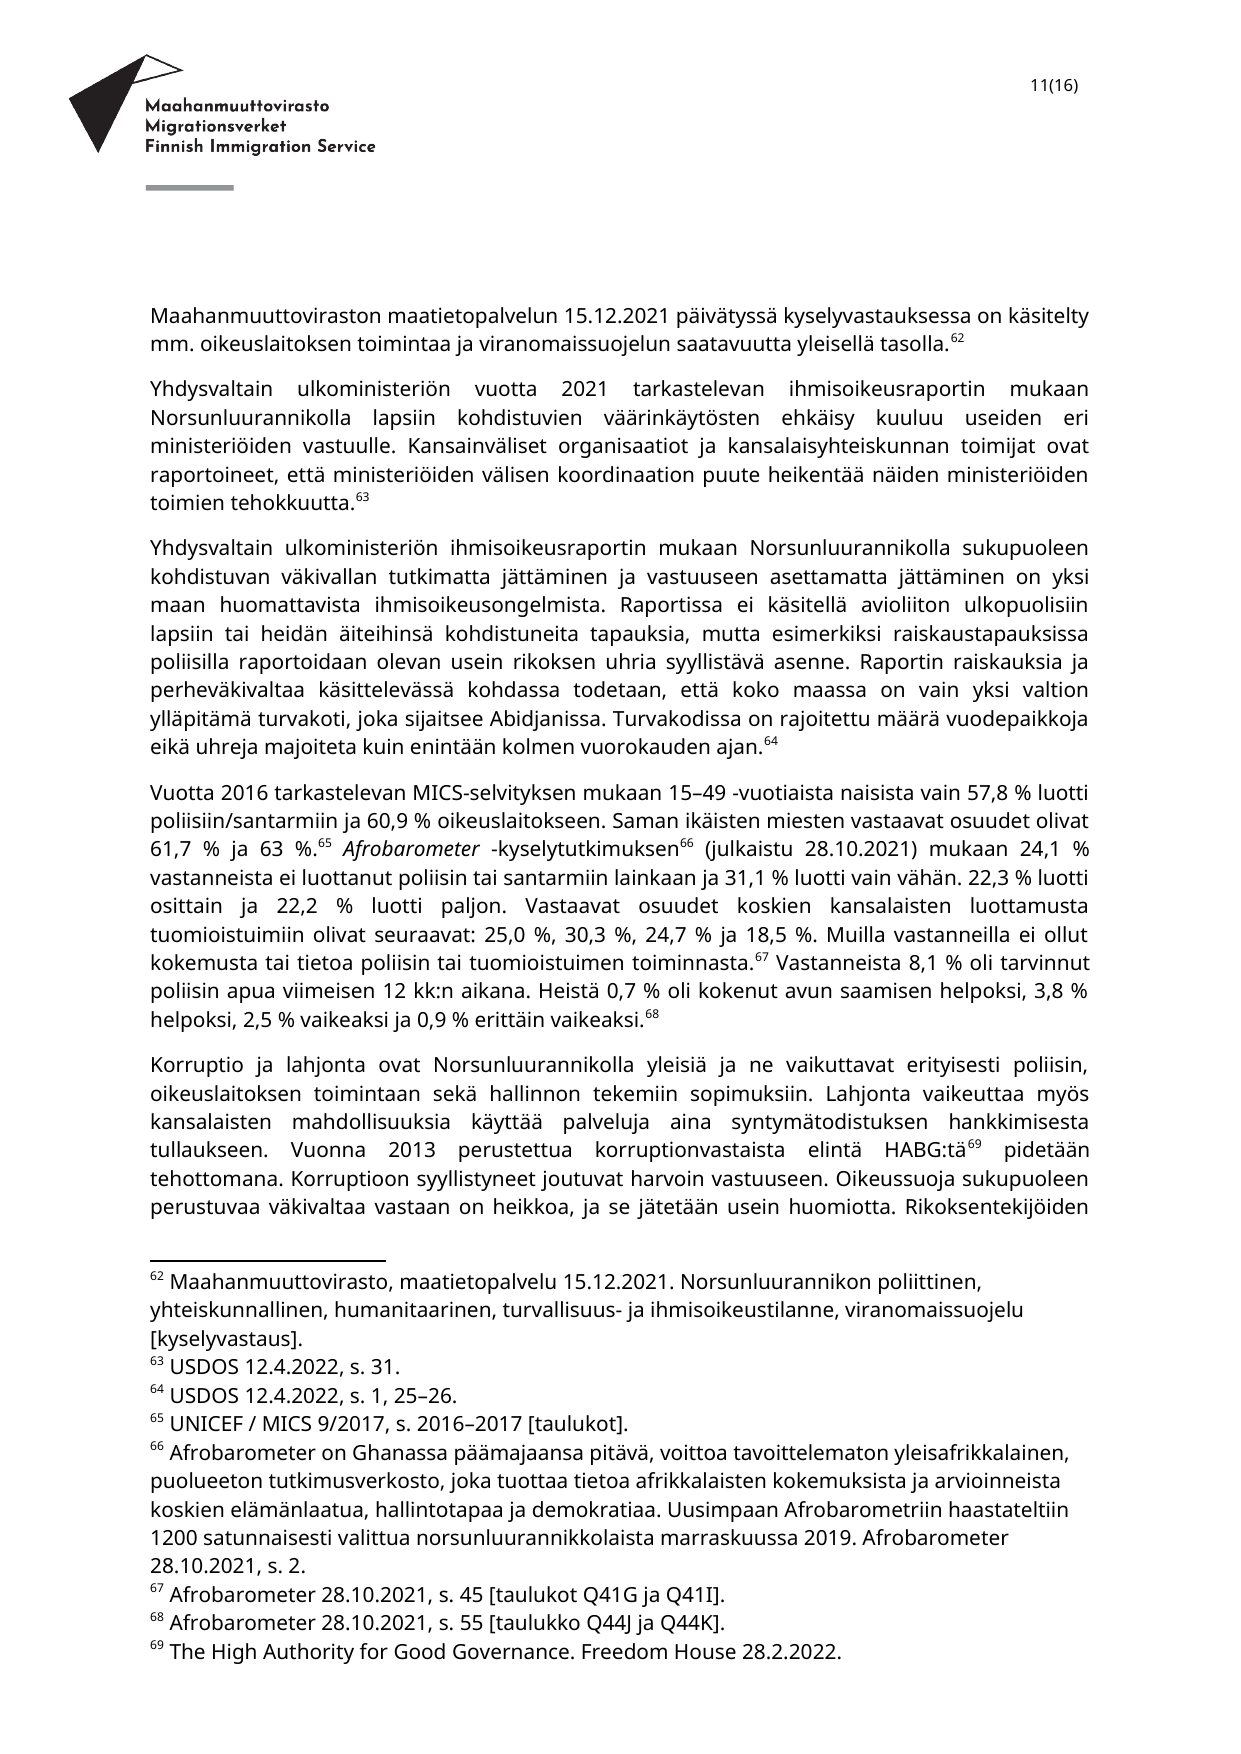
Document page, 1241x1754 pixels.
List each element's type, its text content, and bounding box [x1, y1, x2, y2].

text Korruptio ja lahjonta ovat Norsunluurannikolla yleisiä ja ne vaikuttavat erityisesti poliisin, oikeuslaitoksen toimintaan sekä hallinnon tekemiin sopimuksiin. Lahjonta vaikeuttaa myös kansalaisten mahdollisuuksia käyttää palveluja aina syntymätodistuksen hankkimisesta tullaukseen. Vuonna 2013 perustettua korruptionvastaista elintä HABG:tä pidetään tehottomana. Korruptioon syyllistyneet joutuvat harvoin vastuuseen. Oikeussuoja sukupuoleen perustuvaa väkivaltaa vastaan on heikkoa, ja se jätetään usein huomiotta. Rikoksentekijöiden rankaisemattomuus on myös edelleen ongelma. Norsunluurannikolla sukupuoleen kohdistuvan väkivallan tutkimatta jättäminen ja vastuuseen asettamatta jättäminen on yksi maan huomattavimmista ihmisoikeusongelmista. [150, 1050, 1090, 1221]
list Maahanmuuttoviraston maatietopalvelun 15.12.2021 päivätyssä kyselyvastauksessa on käsitelty mm. oikeuslaitoksen toimintaa ja viranomaissuojelun saatavuutta yleisellä tasolla. [150, 273, 1090, 358]
text Vuotta 2016 tarkastelevan MICS-selvityksen mukaan 15–49 -vuotiaista naisista vain 57,8 % luotti poliisiin/santarmiin ja 60,9 % oikeuslaitokseen. Saman ikäisten miesten vastaavat osuudet olivat 61,7 % ja 63 %. Afrobarometer -kyselytutkimuksen (julkaistu 28.10.2021) mukaan 24,1 % vastanneista ei luottanut poliisin tai santarmiin lainkaan ja 31,1 % luotti vain vähän. 22,3 % luotti osittain ja 22,2 % luotti paljon. Vastaavat osuudet koskien kansalaisten luottamusta tuomioistuimiin olivat seuraavat: 25,0 %, 30,3 %, 24,7 % ja 18,5 %. Muilla vastanneilla ei ollut kokemusta tai tietoa poliisin tai tuomioistuimen toiminnasta. Vastanneista 8,1 % oli tarvinnut poliisin apua viimeisen 12 kk:n aikana. Heistä 0,7 % oli kokenut avun saamisen helpoksi, 3,8 % helpoksi, 2,5 % vaikeaksi ja 0,9 % erittäin vaikeaksi. [150, 778, 1090, 1033]
picture [68, 54, 376, 191]
